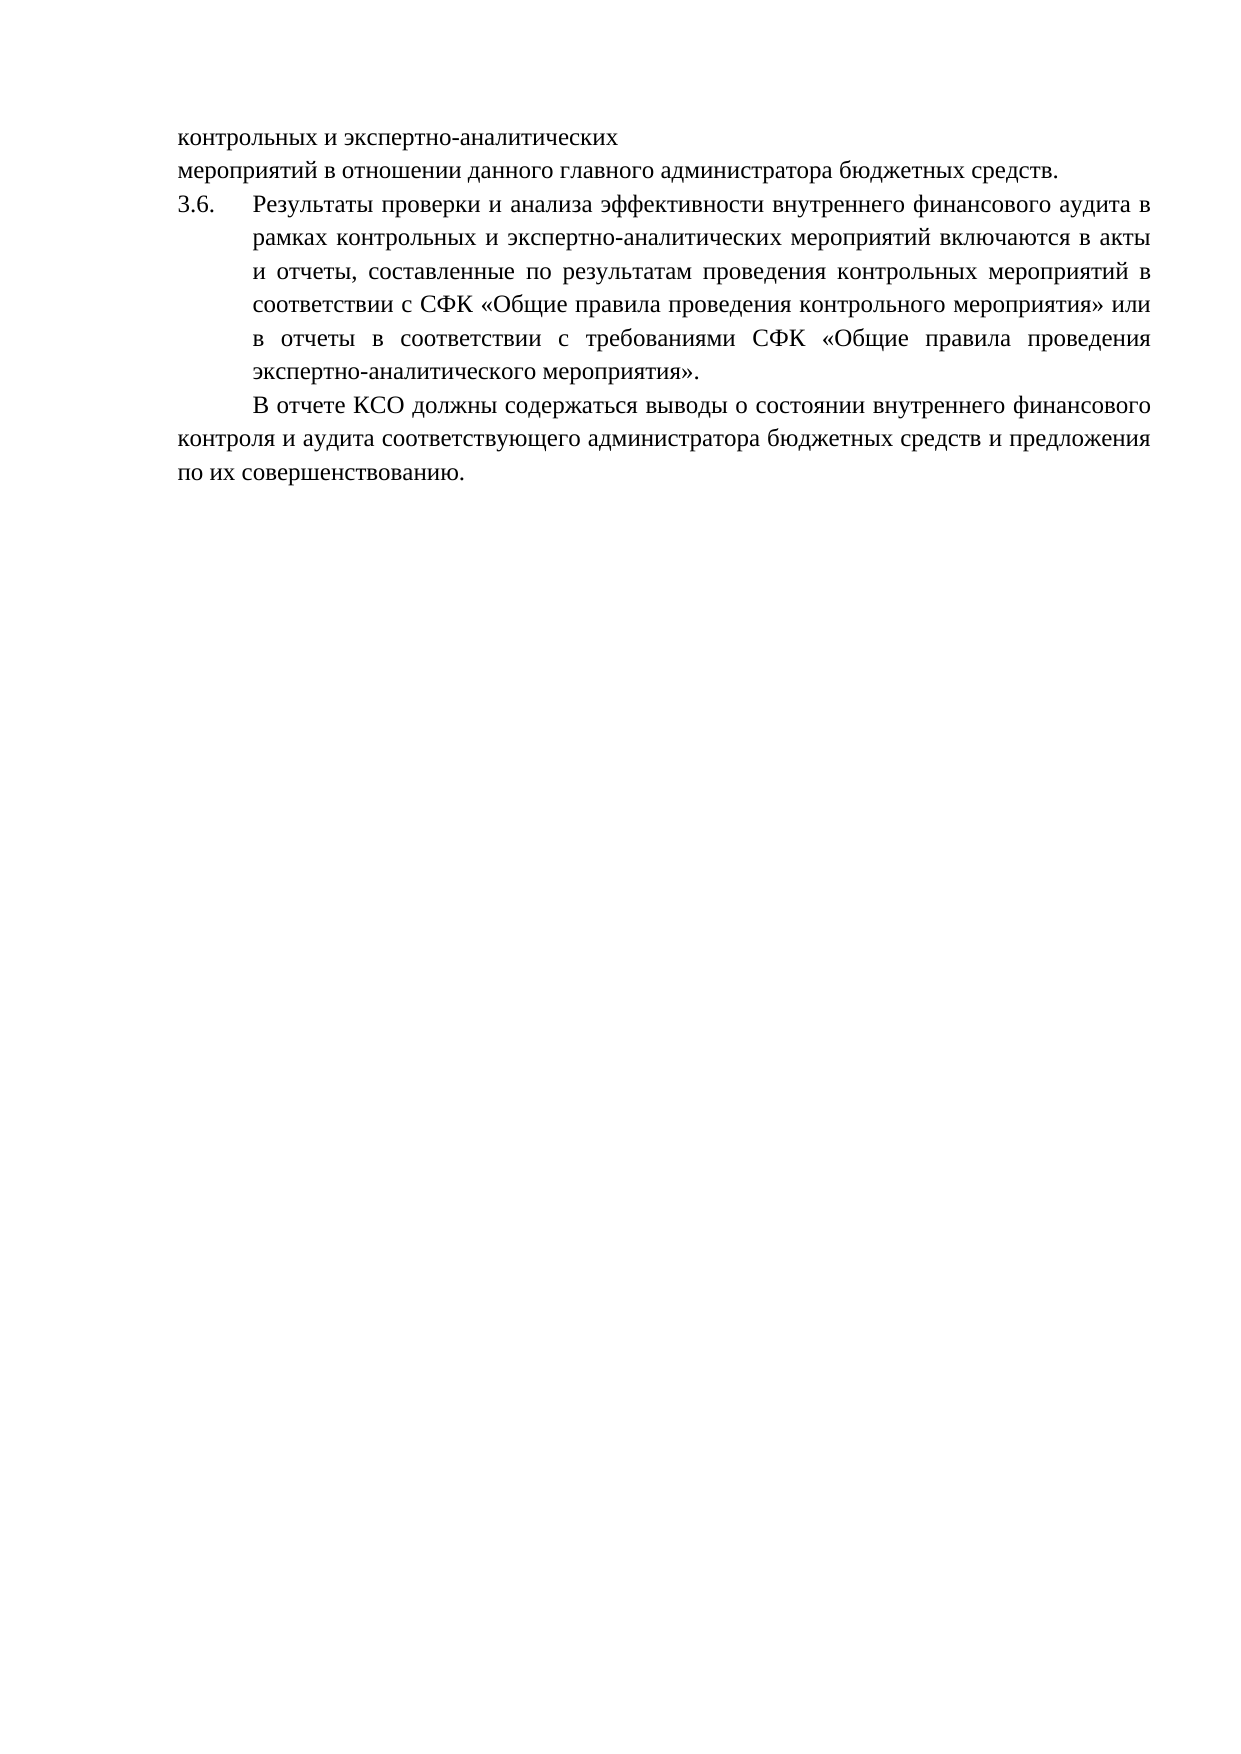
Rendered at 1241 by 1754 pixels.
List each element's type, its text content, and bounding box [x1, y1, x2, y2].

list Результаты проверки и анализа эффективности внутреннего финансового аудита в рамках контрольных и экспертно-аналитических мероприятий включаются в акты и отчеты, составленные по результатам проведения контрольных мероприятий в соответствии с СФК «Общие правила проведения контрольного мероприятия» или в отчеты в соответствии с требованиями СФК «Общие правила проведения экспертно-аналитического мероприятия». [177, 185, 1152, 386]
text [177, 118, 1152, 152]
text мероприятий в отношении данного главного администратора бюджетных средств. [177, 152, 1152, 185]
text В отчете КСО должны содержаться выводы о состоянии внутреннего финансового контроля и аудита соответствующего администратора бюджетных средств и предложения по их совершенствованию. [177, 386, 1152, 487]
